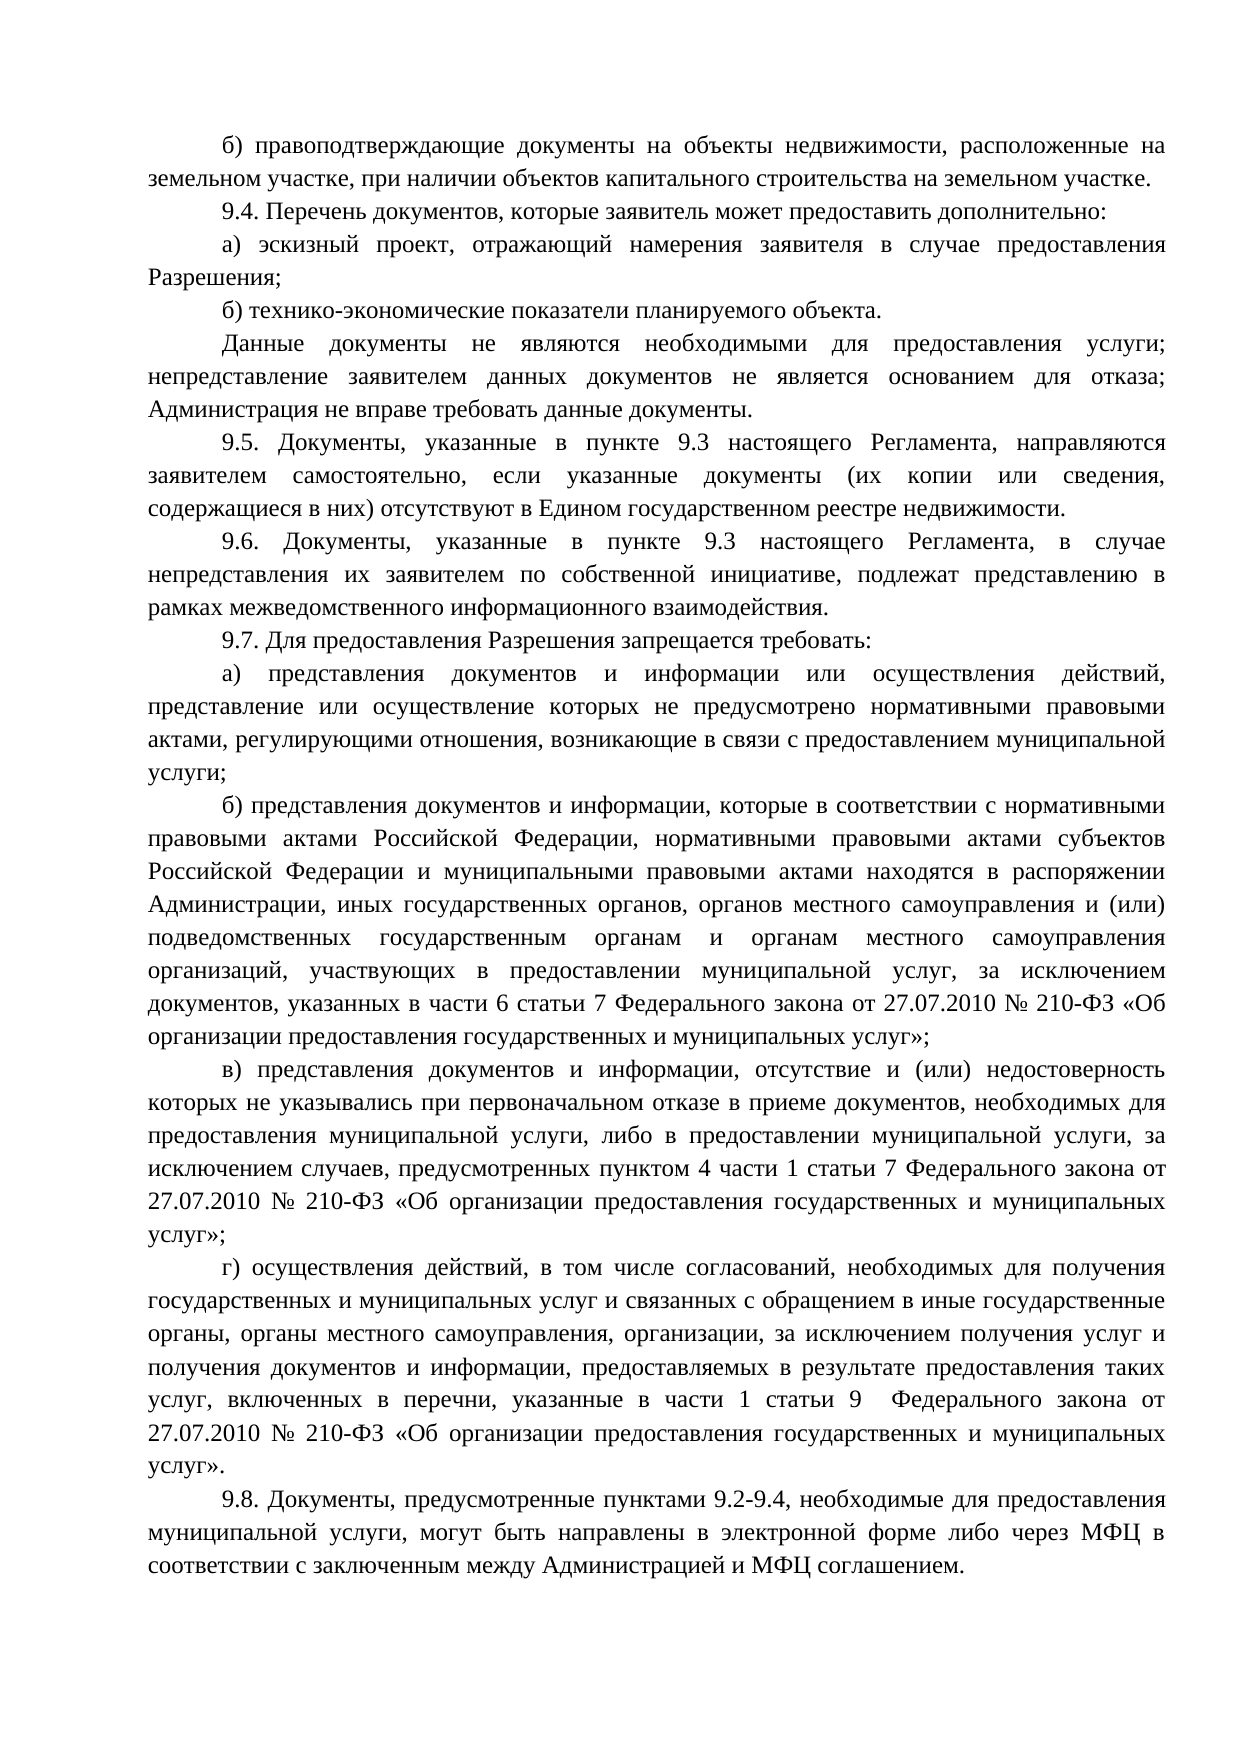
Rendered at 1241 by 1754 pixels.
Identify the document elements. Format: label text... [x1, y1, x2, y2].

text 9.5. Документы, указанные в пункте 9.3 настоящего Регламента, направляются заявителем самостоятельно, если указанные документы (их копии или сведения, содержащиеся в них) отсутствуют в Едином государственном реестре недвижимости. [148, 427, 1167, 522]
text в) представления документов и информации, отсутствие и (или) недостоверность которых не указывались при первоначальном отказе в приеме документов, необходимых для предоставления муниципальной услуги, либо в предоставлении муниципальной услуги, за исключением случаев, предусмотренных пунктом 4 части 1 статьи 7 Федерального закона от 27.07.2010 № 210-ФЗ «Об организации предоставления государственных и муниципальных услуг»; [148, 1054, 1167, 1248]
text а) представления документов и информации или осуществления действий, представление или осуществление которых не предусмотрено нормативными правовыми актами, регулирующими отношения, возникающие в связи с предоставлением муниципальной услуги; [148, 658, 1167, 786]
text г) осуществления действий, в том числе согласований, необходимых для получения государственных и муниципальных услуг и связанных с обращением в иные государственные органы, органы местного самоуправления, организации, за исключением получения услуг и получения документов и информации, предоставляемых в результате предоставления таких услуг, включенных в перечни, указанные в части 1 статьи 9 Федерального закона от 27.07.2010 № 210-ФЗ «Об организации предоставления государственных и муниципальных услуг». [148, 1252, 1167, 1479]
text Данные документы не являются необходимыми для предоставления услуги; непредставление заявителем данных документов не является основанием для отказа; Администрация не вправе требовать данные документы. [148, 328, 1167, 423]
text 9.8. Документы, предусмотренные пунктами 9.2-9.4, необходимые для предоставления муниципальной услуги, могут быть направлены в электронной форме либо через МФЦ в соответствии с заключенным между Администрацией и МФЦ соглашением. [148, 1484, 1167, 1578]
text б) представления документов и информации, которые в соответствии с нормативными правовыми актами Российской Федерации, нормативными правовыми актами субъектов Российской Федерации и муниципальными правовыми актами находятся в распоряжении Администрации, иных государственных органов, органов местного самоуправления и (или) подведомственных государственным органам и органам местного самоуправления организаций, участвующих в предоставлении муниципальной услуг, за исключением документов, указанных в части 6 статьи 7 Федерального закона от 27.07.2010 № 210-ФЗ «Об организации предоставления государственных и муниципальных услуг»; [148, 790, 1167, 1050]
text 9.7. Для предоставления Разрешения запрещается требовать: [148, 625, 1167, 654]
text 9.6. Документы, указанные в пункте 9.3 настоящего Регламента, в случае непредставления их заявителем по собственной инициативе, подлежат представлению в рамках межведомственного информационного взаимодействия. [148, 526, 1167, 621]
text б) технико-экономические показатели планируемого объекта. [148, 295, 1167, 324]
text 9.4. Перечень документов, которые заявитель может предоставить дополнительно: [148, 196, 1167, 224]
text а) эскизный проект, отражающий намерения заявителя в случае предоставления Разрешения; [148, 229, 1167, 291]
text б) правоподтверждающие документы на объекты недвижимости, расположенные на земельном участке, при наличии объектов капитального строительства на земельном участке. [148, 130, 1167, 192]
